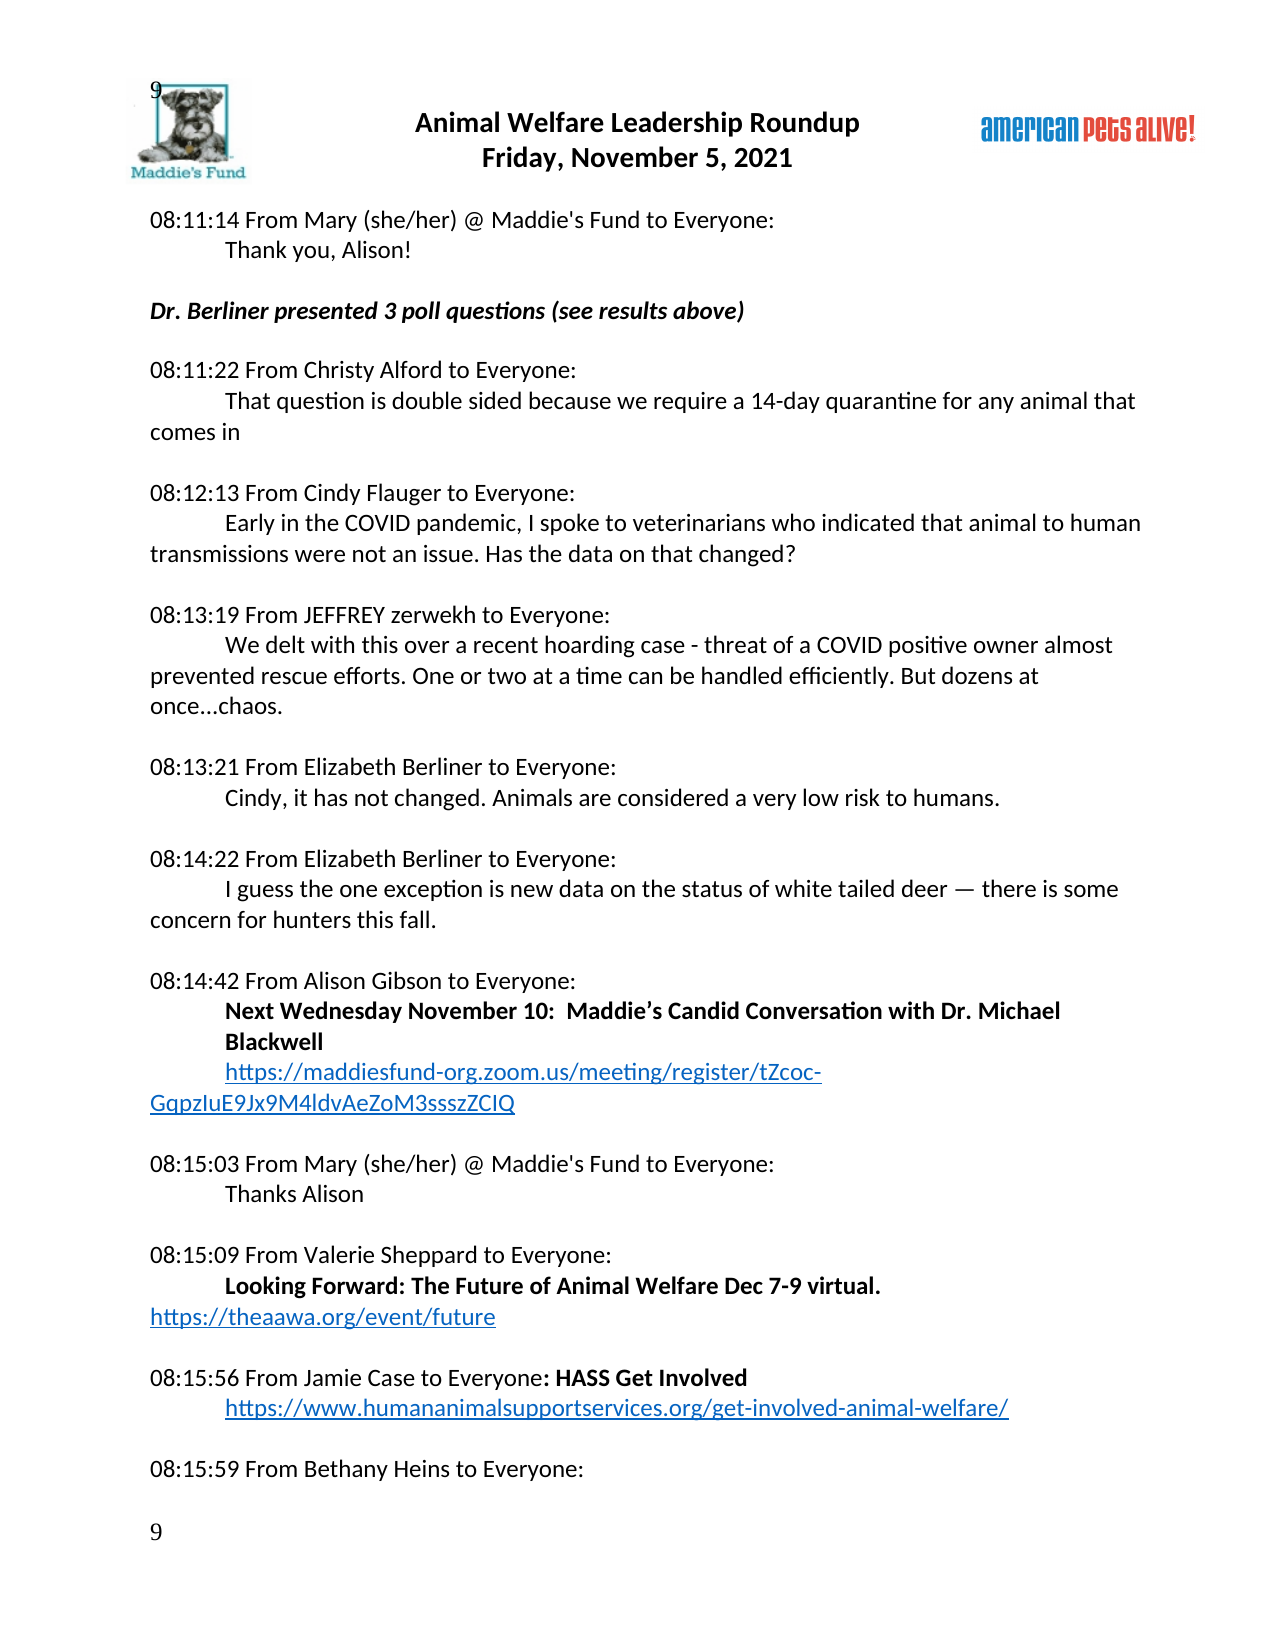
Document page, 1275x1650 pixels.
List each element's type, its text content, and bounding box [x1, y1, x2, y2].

text 08:15:03 From Mary (she/her) @ Maddie's Fund to Everyone: [150, 1148, 1162, 1179]
picture [971, 106, 1205, 153]
text 08:15:59 From Bethany Heins to Everyone: [150, 1453, 1162, 1484]
picture [125, 78, 253, 185]
text Looking Forward: The Future of Animal Welfare Dec 7-9 virtual. https://theaawa.org/event/future [150, 1270, 1162, 1331]
text I guess the one exception is new data on the status of white tailed deer — there is some concern for hunters this fall. [150, 873, 1162, 934]
text 08:15:09 From Valerie Sheppard to Everyone: [150, 1240, 1162, 1270]
text https://maddiesfund-org.zoom.us/meeting/register/tZcoc-GqpzIuE9Jx9M4ldvAeZoM3ssszZCIQ [150, 1057, 1162, 1118]
text Early in the COVID pandemic, I spoke to veterinarians who indicated that animal to human transmissions were not an issue. Has the data on that changed? [150, 507, 1162, 568]
text We delt with this over a recent hoarding case - threat of a COVID positive owner almost prevented rescue efforts. One or two at a time can be handled efficiently. But dozens at once...chaos. [150, 629, 1162, 721]
text 08:11:22 From Christy Alford to Everyone: [150, 354, 1162, 385]
text 08:13:19 From JEFFREY zerwekh to Everyone: [150, 599, 1162, 629]
text 08:12:13 From Cindy Flauger to Everyone: [150, 477, 1162, 507]
text Cindy, it has not changed. Animals are considered a very low risk to humans. [150, 782, 1162, 812]
text That question is double sided because we require a 14-day quarantine for any animal that comes in [150, 385, 1162, 446]
text Thanks Alison [150, 1179, 1162, 1209]
text 08:14:42 From Alison Gibson to Everyone: [150, 965, 1162, 996]
text 08:15:56 From Jamie Case to Everyone: HASS Get Involved [150, 1362, 1162, 1392]
text https://www.humananimalsupportservices.org/get-involved-animal-welfare/ [150, 1392, 1162, 1423]
text Thank you, Alison! [150, 234, 1162, 265]
text Dr. Berliner presented 3 poll questions (see results above) [150, 295, 1162, 354]
text 08:11:14 From Mary (she/her) @ Maddie's Fund to Everyone: [150, 204, 1162, 234]
text Next Wednesday November 10: Maddie’s Candid Conversation with Dr. Michael Blackwell [225, 996, 1162, 1057]
text 08:14:22 From Elizabeth Berliner to Everyone: [150, 843, 1162, 873]
text 08:13:21 From Elizabeth Berliner to Everyone: [150, 751, 1162, 782]
